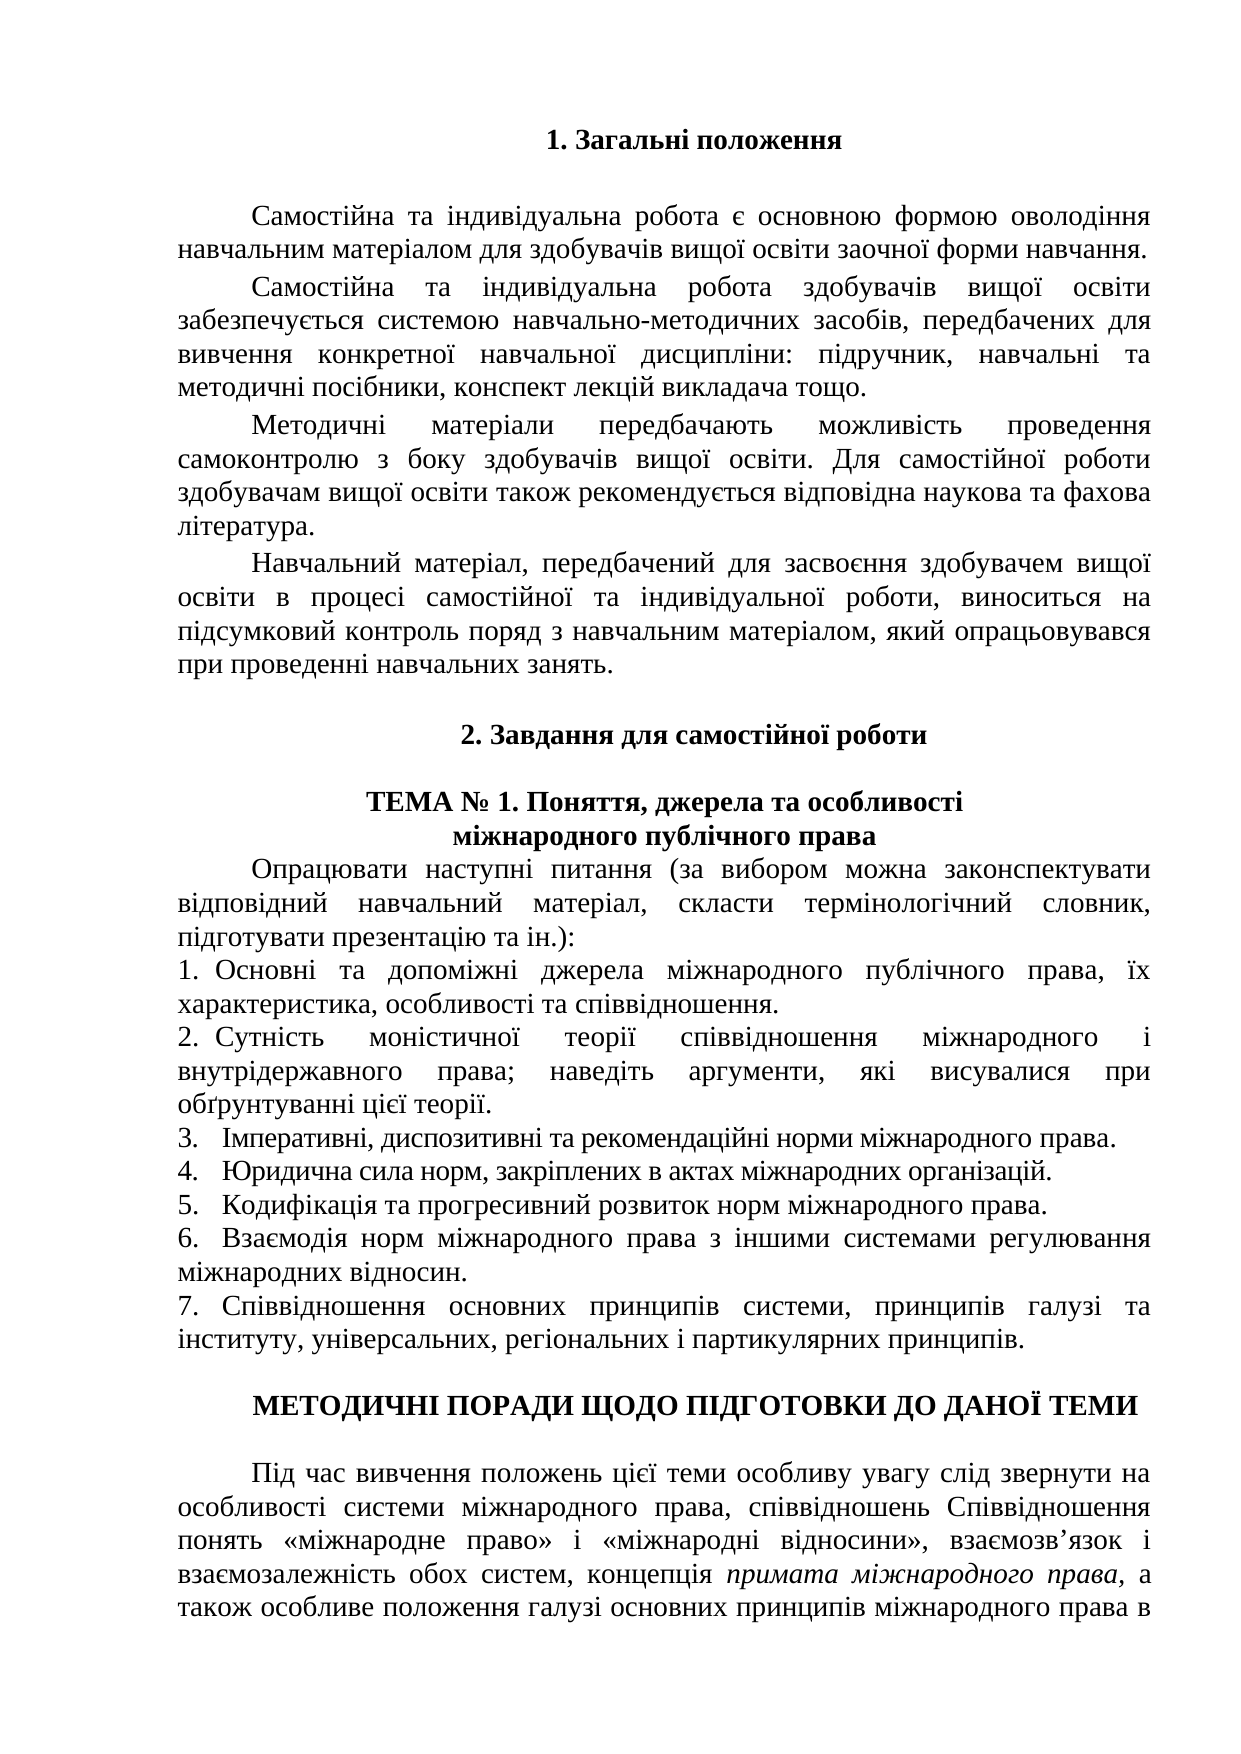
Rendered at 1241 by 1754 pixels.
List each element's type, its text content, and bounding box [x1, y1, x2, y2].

list Кодифікація та прогресивний розвиток норм міжнародного права. [177, 1187, 1152, 1221]
text 1. Загальні положення [177, 122, 1152, 156]
list Взаємодія норм міжнародного права з іншими системами регулювання міжнародних відносин. [177, 1221, 1152, 1288]
list Юридична сила норм, закріплених в актах міжнародних організацій. [177, 1153, 1152, 1187]
text Самостійна та індивідуальна робота здобувачів вищої освіти забезпечується системою навчально-методичних засобів, передбачених для вивчення конкретної навчальної дисципліни: підручник, навчальні та методичні посібники, конспект лекцій викладача тощо. [177, 269, 1152, 403]
text ТЕМА № 1. Поняття, джерела та особливості [177, 784, 1152, 818]
list Імперативні, диспозитивні та рекомендаційні норми міжнародного права. [177, 1120, 1152, 1153]
list Опрацювати наступні питання (за вибором можна законспектувати відповідний навчальний матеріал, скласти термінологічний словник, підготувати презентацію та ін.): [177, 852, 1152, 952]
text Методичні матеріали передбачають можливість проведення самоконтролю з боку здобувачів вищої освіти. Для самостійної роботи здобувачам вищої освіти також рекомендується відповідна наукова та фахова література. [177, 407, 1152, 541]
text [177, 1455, 1152, 1623]
list Сутність моністичної теорії співвідношення міжнародного і внутрідержавного права; наведіть аргументи, які висувалися при обґрунтуванні цієї теорії. [177, 1019, 1152, 1120]
text Навчальний матеріал, передбачений для засвоєння здобувачем вищої освіти в процесі самостійної та індивідуальної роботи, виноситься на підсумковий контроль поряд з навчальним матеріалом, який опрацьовувався при проведенні навчальних занять. [177, 546, 1152, 680]
text 2. Завдання для самостійної роботи [236, 717, 1152, 751]
list Співвідношення основних принципів системи, принципів галузі та інституту, універсальних, регіональних і партикулярних принципів. [177, 1288, 1152, 1355]
list Основні та допоміжні джерела міжнародного публічного права, їх характеристика, особливості та співвідношення. [177, 952, 1152, 1019]
text міжнародного публічного права [177, 818, 1152, 852]
text Самостійна та індивідуальна робота є основною формою оволодіння навчальним матеріалом для здобувачів вищої освіти заочної форми навчання. [177, 198, 1152, 265]
text МЕТОДИЧНІ ПОРАДИ ЩОДО ПІДГОТОВКИ ДО ДАНОЇ ТЕМИ [177, 1388, 1152, 1422]
